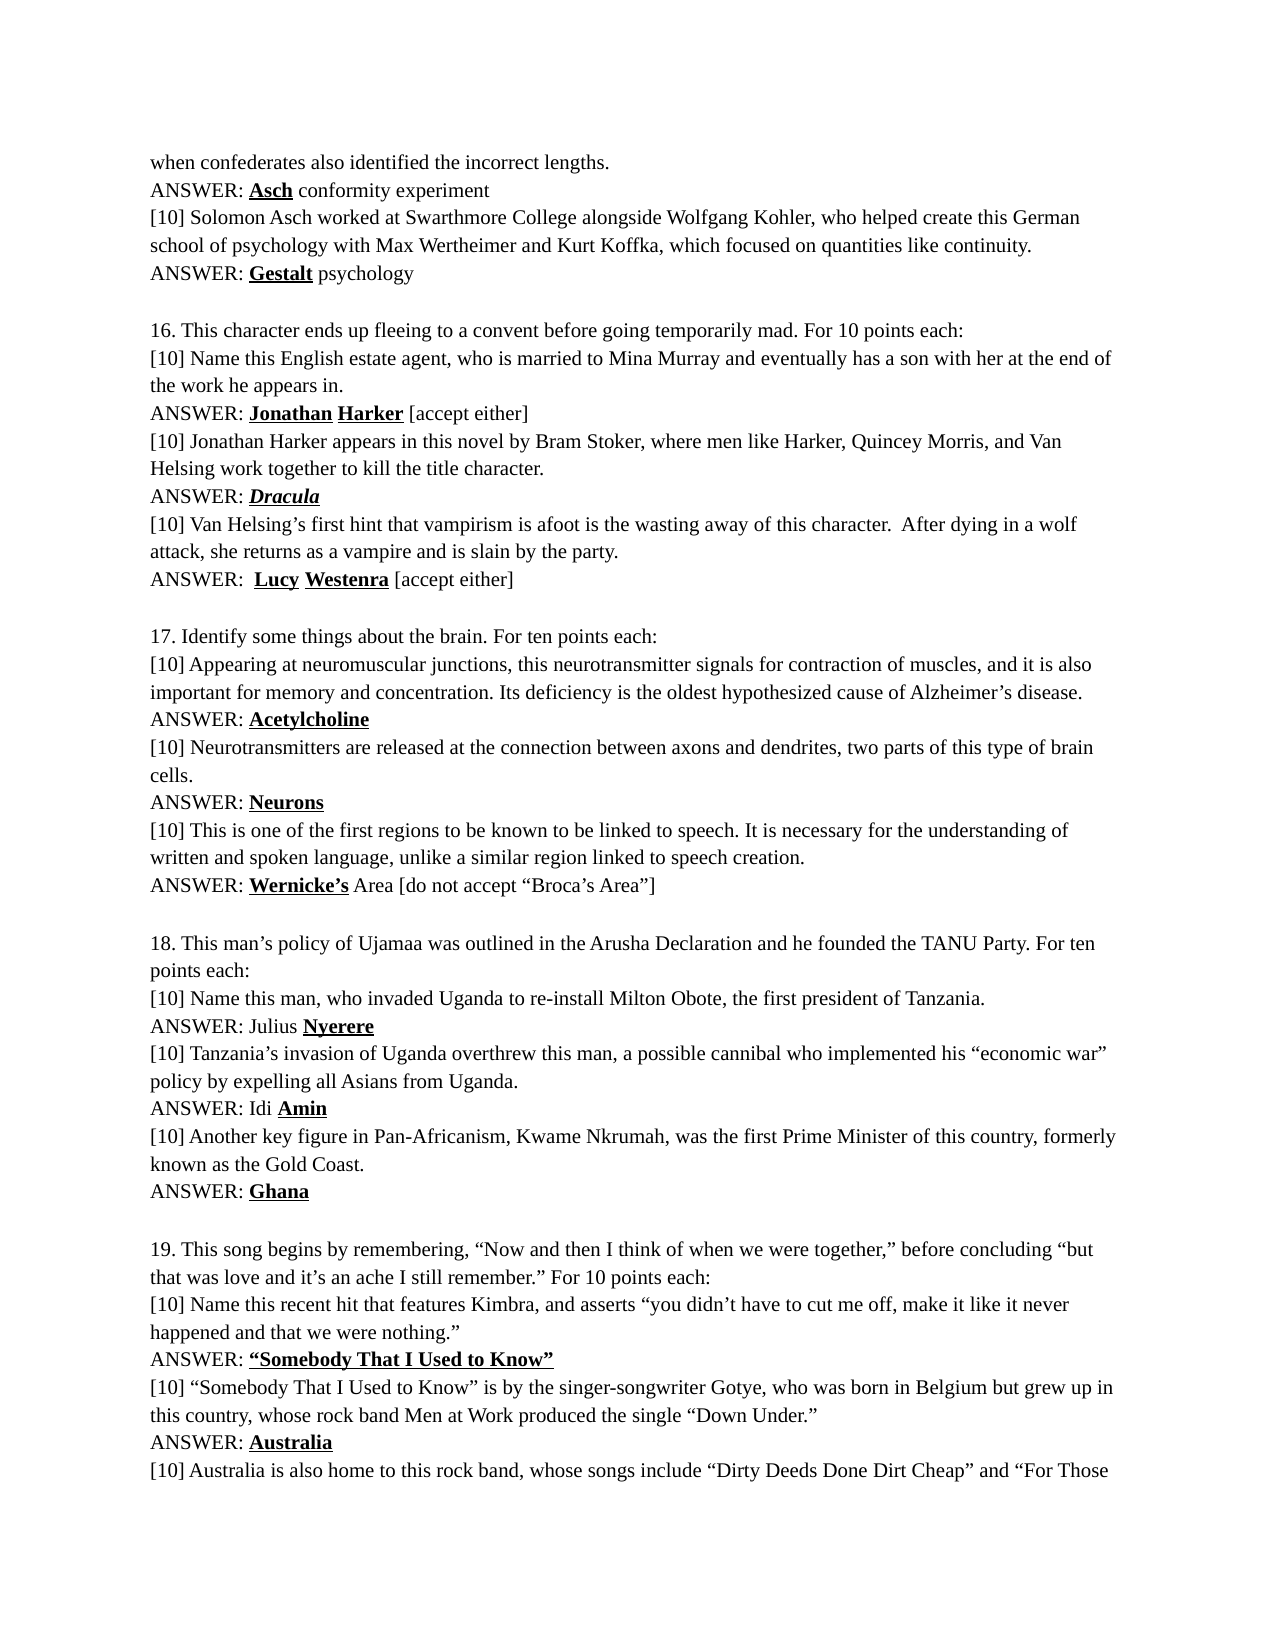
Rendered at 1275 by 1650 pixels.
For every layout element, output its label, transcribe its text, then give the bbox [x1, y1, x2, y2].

text 18. This man’s policy of Ujamaa was outlined in the Arusha Declaration and he founded the TANU Party. For ten points each: [150, 931, 1125, 982]
text [10] This is one of the first regions to be known to be linked to speech. It is necessary for the understanding of written and spoken language, unlike a similar region linked to speech creation. [150, 818, 1125, 869]
text [10] Van Helsing’s first hint that vampirism is afoot is the wasting away of this character. After dying in a wolf attack, she returns as a vampire and is slain by the party. [150, 511, 1125, 563]
text [10] Appearing at neuromuscular junctions, this neurotransmitter signals for contraction of muscles, and it is also important for memory and concentration. Its deficiency is the oldest hypothesized cause of Alzheimer’s disease. [150, 652, 1125, 704]
text [10] Jonathan Harker appears in this novel by Bram Stoker, where men like Harker, Quincey Morris, and Van Helsing work together to kill the title character. [150, 429, 1125, 480]
text ANSWER: Dracula [150, 484, 1125, 508]
text ANSWER: Idi Amin [150, 1096, 1125, 1120]
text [150, 1458, 1125, 1482]
text ANSWER: Asch conformity experiment [150, 178, 1125, 202]
text ANSWER: Julius Nyerere [150, 1013, 1125, 1038]
text ANSWER: Wernicke’s Area [do not accept “Broca’s Area”] [150, 873, 1125, 897]
text ANSWER: “Somebody That I Used to Know” [150, 1347, 1125, 1371]
text [10] Solomon Asch worked at Swarthmore College alongside Wolfgang Kohler, who helped create this German school of psychology with Max Wertheimer and Kurt Koffka, which focused on quantities like continuity. [150, 205, 1125, 257]
text [10] “Somebody That I Used to Know” is by the singer-songwriter Gotye, who was born in Belgium but grew up in this country, whose rock band Men at Work produced the single “Down Under.” [150, 1375, 1125, 1427]
text [10] Another key figure in Pan-Africanism, Kwame Nkrumah, was the first Prime Minister of this country, formerly known as the Gold Coast. [150, 1124, 1125, 1176]
text ANSWER: Gestalt psychology [150, 260, 1125, 284]
text [10] Name this recent hit that features Kimbra, and asserts “you didn’t have to cut me off, make it like it never happened and that we were nothing.” [150, 1292, 1125, 1344]
text [10] Name this man, who invaded Uganda to re-install Milton Obote, the first president of Tanzania. [150, 986, 1125, 1010]
text [10] Tanzania’s invasion of Uganda overthrew this man, a possible cannibal who implemented his “economic war” policy by expelling all Asians from Uganda. [150, 1041, 1125, 1093]
text ANSWER: Jonathan Harker [accept either] [150, 401, 1125, 425]
text ANSWER: Australia [150, 1430, 1125, 1454]
text 16. This character ends up fleeing to a convent before going temporarily mad. For 10 points each: [150, 318, 1125, 342]
text ANSWER: Ghana [150, 1179, 1125, 1203]
text 17. Identify some things about the brain. For ten points each: [150, 624, 1125, 648]
text [10] Name this English estate agent, who is married to Mina Murray and eventually has a son with her at the end of the work he appears in. [150, 346, 1125, 397]
text ANSWER: Neurons [150, 790, 1125, 814]
text ANSWER: Acetylcholine [150, 707, 1125, 731]
text ANSWER: Lucy Westenra [accept either] [150, 567, 1125, 591]
text 19. This song begins by remembering, “Now and then I think of when we were together,” before concluding “but that was love and it’s an ache I still remember.” For 10 points each: [150, 1237, 1125, 1289]
text [10] Neurotransmitters are released at the connection between axons and dendrites, two parts of this type of brain cells. [150, 735, 1125, 787]
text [150, 150, 1125, 174]
